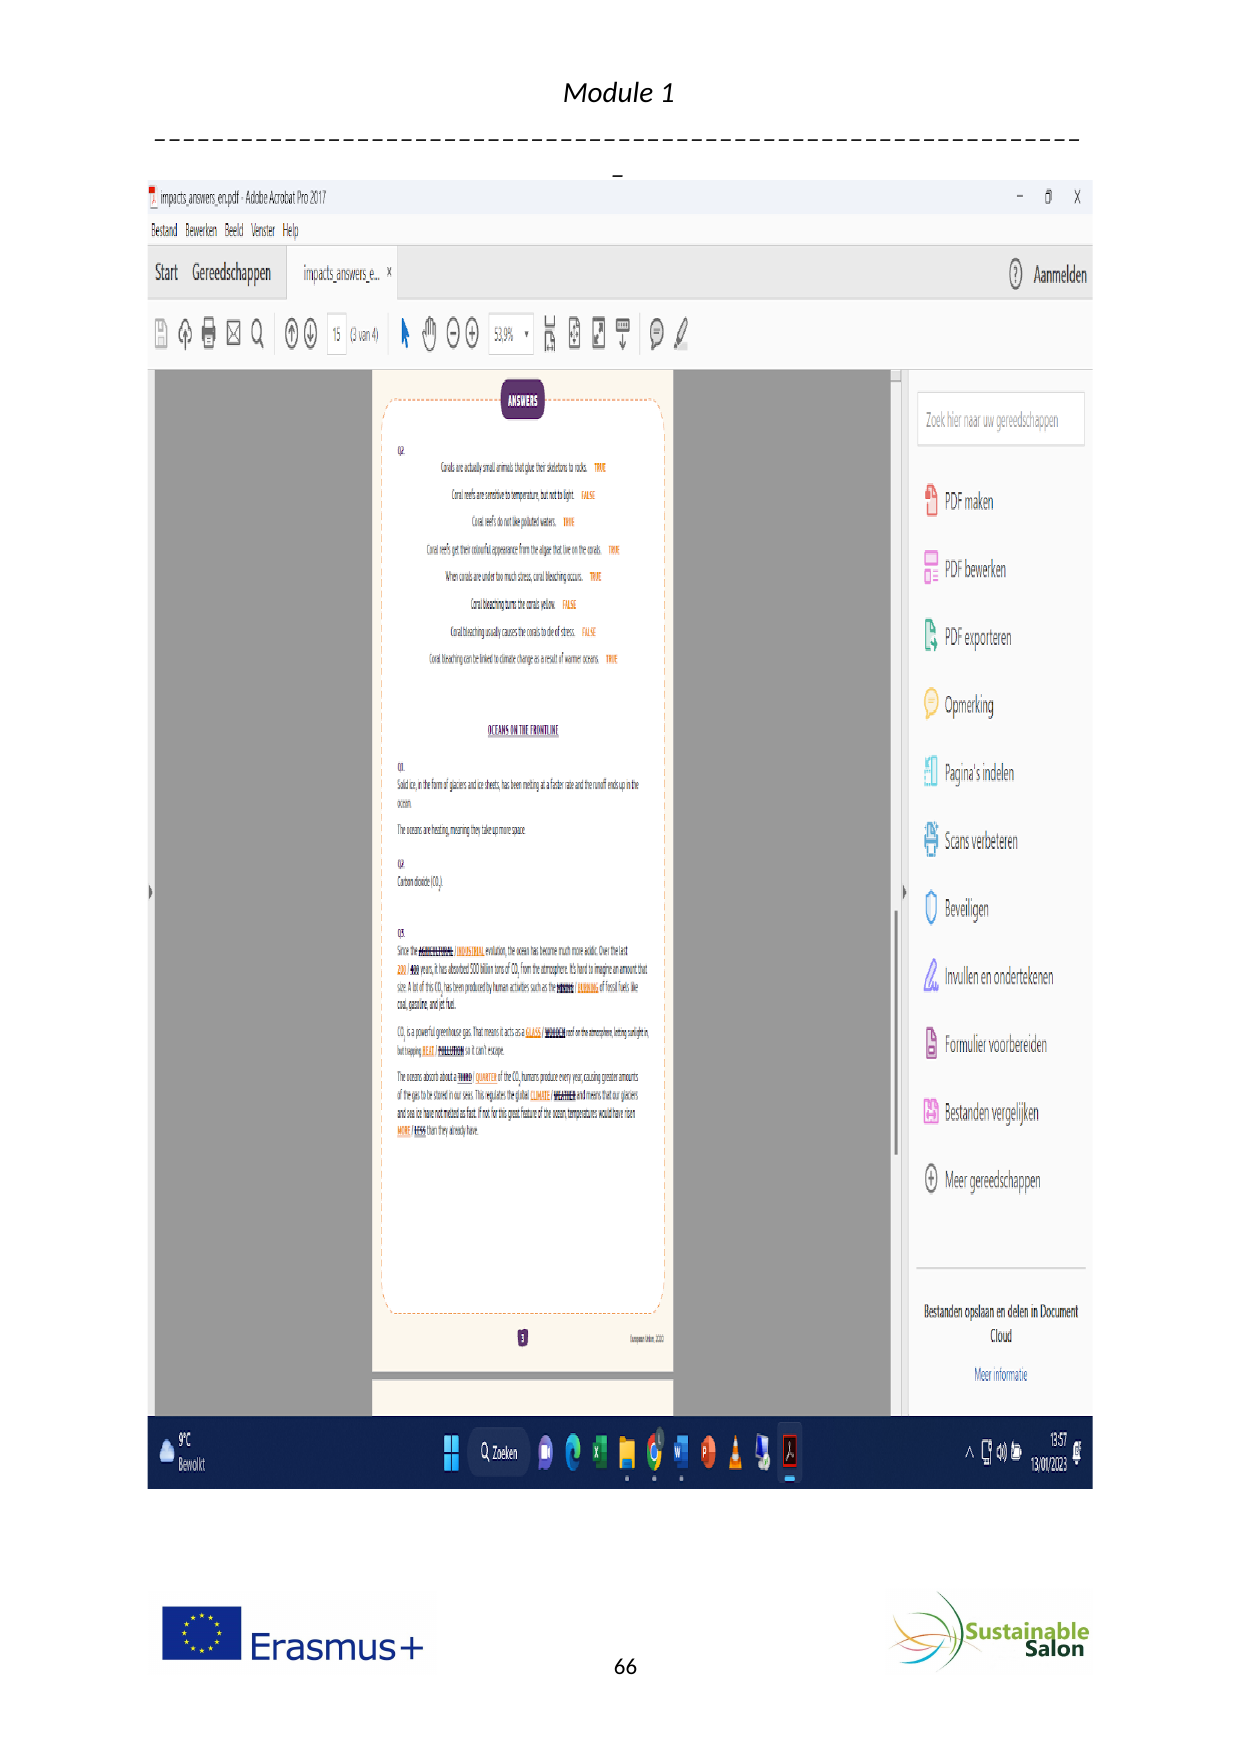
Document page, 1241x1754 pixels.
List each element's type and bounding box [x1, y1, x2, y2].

picture [885, 1588, 1093, 1675]
picture [147, 180, 1093, 1489]
picture [147, 1591, 438, 1675]
